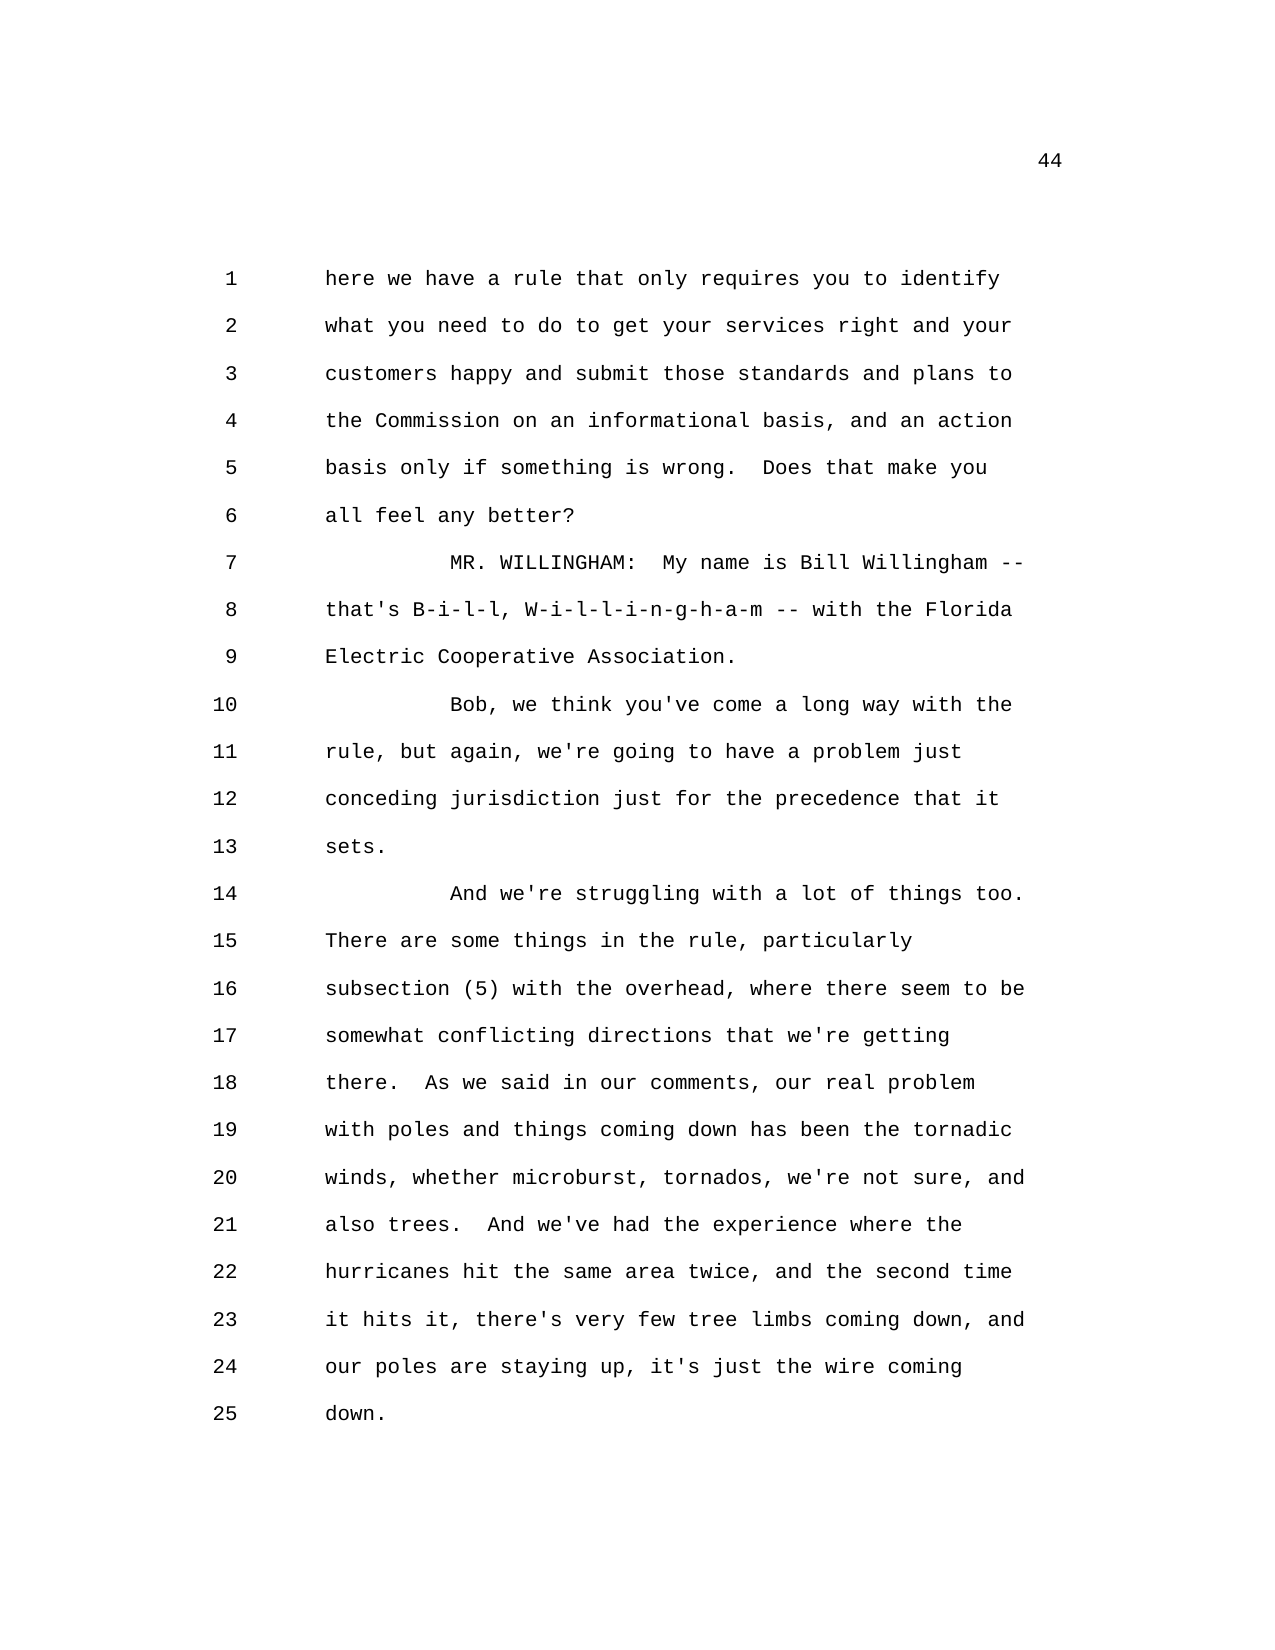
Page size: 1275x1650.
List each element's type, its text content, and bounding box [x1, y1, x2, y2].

text 21 also trees. And we've had the experience where the [137, 1214, 1138, 1238]
text 22 hurricanes hit the same area twice, and the second time [137, 1261, 1138, 1285]
text 19 with poles and things coming down has been the tornadic [137, 1119, 1138, 1143]
text 3 customers happy and submit those standards and plans to [137, 363, 1138, 386]
text 13 sets. [137, 836, 1138, 859]
text 24 our poles are staying up, it's just the wire coming [137, 1356, 1138, 1379]
text 14 And we're struggling with a lot of things too. [137, 883, 1138, 907]
text 11 rule, but again, we're going to have a problem just [137, 741, 1138, 765]
text 15 There are some things in the rule, particularly [137, 930, 1138, 954]
text 1 here we have a rule that only requires you to identify [137, 268, 1138, 292]
text 9 Electric Cooperative Association. [137, 647, 1138, 670]
text 25 down. [137, 1403, 1138, 1427]
text 4 the Commission on an informational basis, and an action [137, 410, 1138, 434]
text 20 winds, whether microburst, tornados, we're not sure, and [137, 1167, 1138, 1190]
text 16 subsection (5) with the overhead, where there seem to be [137, 978, 1138, 1001]
text 7 MR. WILLINGHAM: My name is Bill Willingham -- [137, 552, 1138, 576]
text 17 somewhat conflicting directions that we're getting [137, 1025, 1138, 1048]
text 23 it hits it, there's very few tree limbs coming down, and [137, 1309, 1138, 1332]
text 44 [137, 150, 1138, 174]
text 5 basis only if something is wrong. Does that make you [137, 457, 1138, 481]
text 8 that's B-i-l-l, W-i-l-l-i-n-g-h-a-m -- with the Florida [137, 599, 1138, 623]
text 2 what you need to do to get your services right and your [137, 316, 1138, 339]
text 10 Bob, we think you've come a long way with the [137, 694, 1138, 717]
text 6 all feel any better? [137, 505, 1138, 528]
text 18 there. As we said in our comments, our real problem [137, 1072, 1138, 1096]
text 12 conceding jurisdiction just for the precedence that it [137, 788, 1138, 812]
